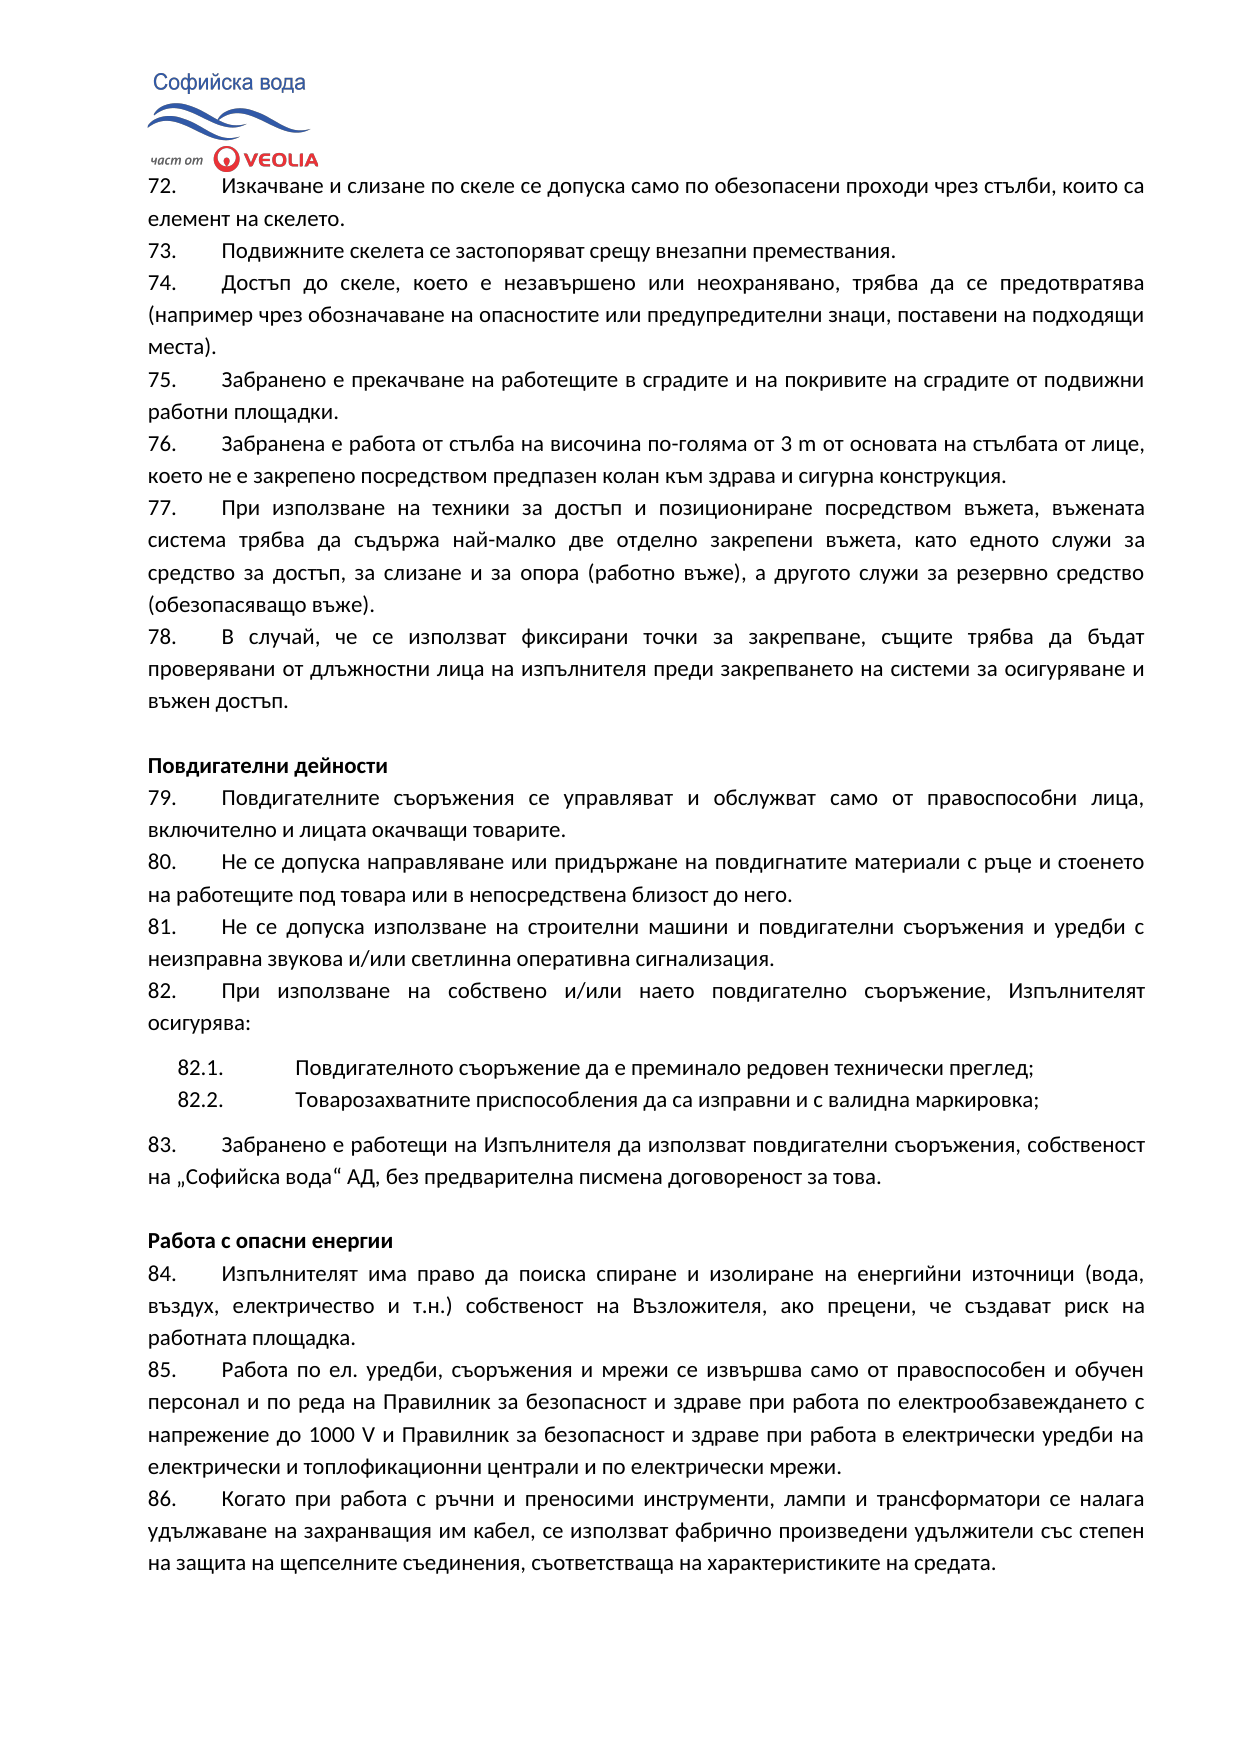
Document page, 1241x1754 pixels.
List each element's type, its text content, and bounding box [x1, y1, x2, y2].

list Забранено е прекачване на работещите в сградите и на покривите на сградите от подвижни работни площадки. [148, 365, 1146, 425]
list При използване на техники за достъп и позициониране посредством въжета, въжената система трябва да съдържа най-малко две отделно закрепени въжета, като едното служи за средство за достъп, за слизане и за опора (работно въже), а другото служи за резервно средство (обезопасяващо въже). [148, 493, 1146, 618]
list Не се допуска направляване или придържане на повдигнатите материали с ръце и стоенето на работещите под товара или в непосредствена близост до него. [148, 847, 1146, 908]
list Изкачване и слизане по скеле се допуска само по обезопасени проходи чрез стълби, които са елемент на скелето. [148, 172, 1146, 232]
list При използване на собствено и/или наето повдигателно съоръжение, Изпълнителят осигурява: [148, 976, 1146, 1036]
text Повдигателни дейности [148, 751, 1146, 779]
list Забранена е работа от стълба на височина по-голяма от 3 m от основата на стълбата от лице, което не е закрепено посредством предпазен колан към здрава и сигурна конструкция. [148, 429, 1146, 489]
list Товарозахватните приспособления да са изправни и с валидна маркировка; [177, 1085, 1146, 1113]
list Повдигателното съоръжение да е преминало редовен технически преглед; [177, 1053, 1146, 1081]
list Изпълнителят има право да поиска спиране и изолиране на енергийни източници (вода, въздух, електричество и т.н.) собственост на Възложителя, ако прецени, че създават риск на работната площадка. [148, 1259, 1146, 1351]
list Работа по ел. уредби, съоръжения и мрежи се извършва само от правоспособен и обучен персонал и по реда на Правилник за безопасност и здраве при работа по електрообзавеждането с напрежение до 1000 V и Правилник за безопасност и здраве при работа в електрически уредби на електрически и топлофикационни централи и по електрически мрежи. [148, 1355, 1146, 1480]
list Подвижните скелета се застопоряват срещу внезапни премествания. [148, 236, 1146, 264]
list Не се допуска използване на строителни машини и повдигателни съоръжения и уредби с неизправна звукова и/или светлинна оперативна сигнализация. [148, 912, 1146, 972]
list Повдигателните съоръжения се управляват и обслужват само от правоспособни лица, включително и лицата окачващи товарите. [148, 783, 1146, 843]
text Работа с опасни енергии [148, 1227, 1146, 1254]
list В случай, че се използват фиксирани точки за закрепване, същите трябва да бъдат проверявани от длъжностни лица на изпълнителя преди закрепването на системи за осигуряване и въжен достъп. [148, 622, 1146, 714]
picture [147, 73, 319, 172]
list Достъп до скеле, което е незавършено или неохранявано, трябва да се предотвратява (например чрез обозначаване на опасностите или предупредителни знаци, поставени на подходящи места). [148, 268, 1146, 361]
list Когато при работа с ръчни и преносими инструменти, лампи и трансформатори се налага удължаване на захранващия им кабел, се използват фабрично произведени удължители със степен на защита на щепселните съединения, съответстваща на характеристиките на средата. [148, 1484, 1146, 1576]
list Забранено е работещи на Изпълнителя да използват повдигателни съоръжения, собственост на „Софийска вода“ АД, без предварителна писмена договореност за това. [148, 1130, 1146, 1190]
